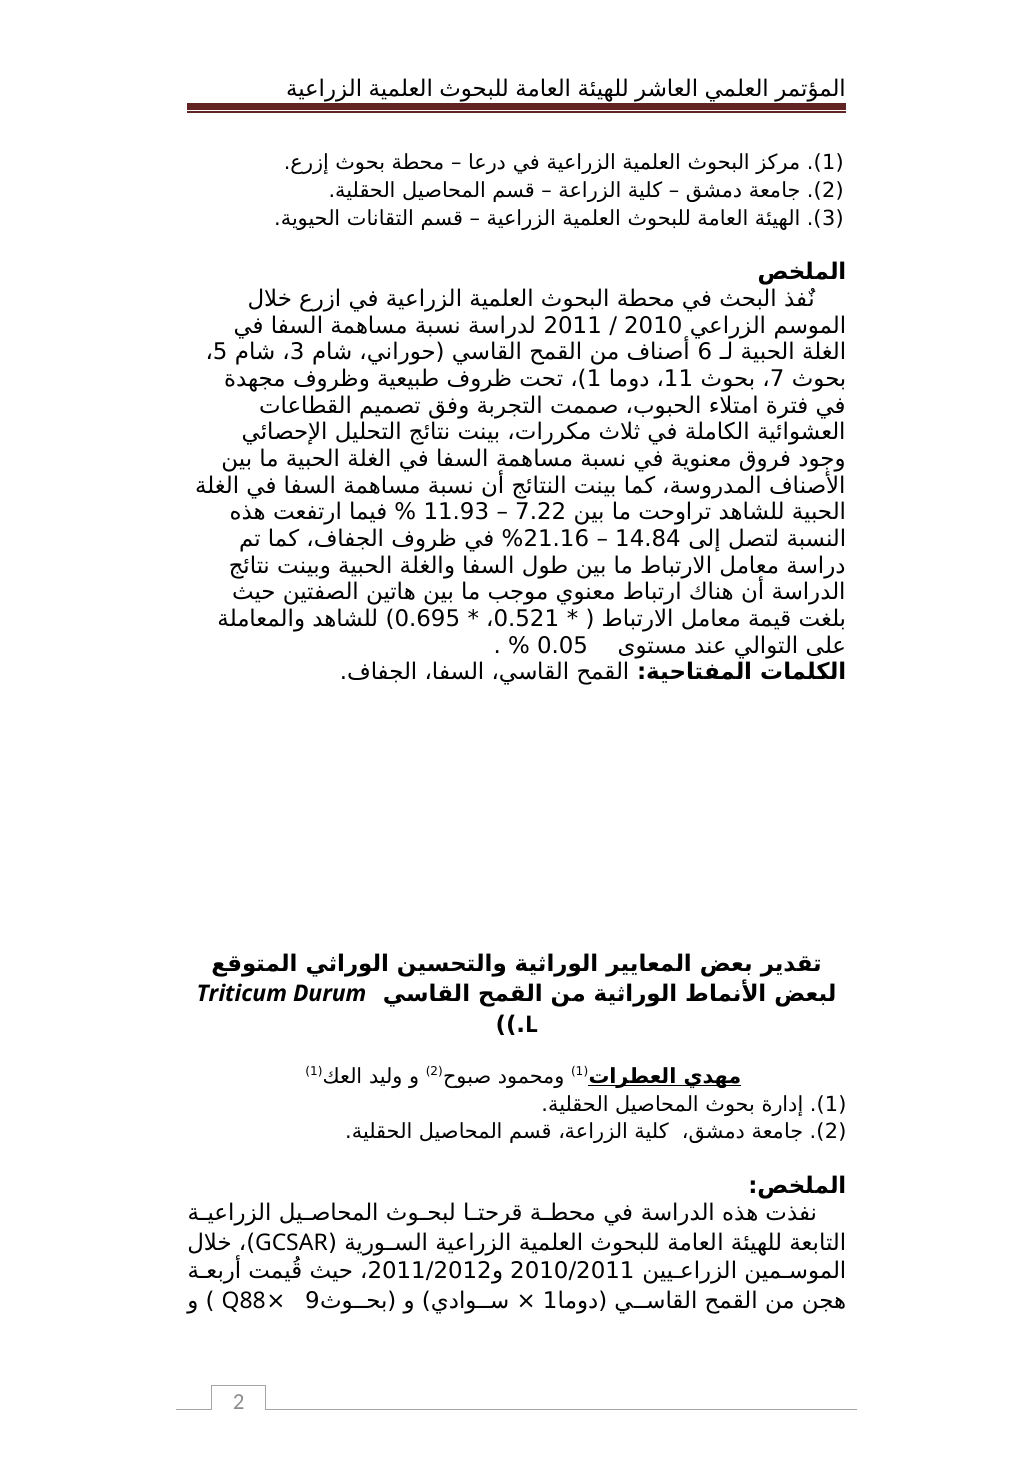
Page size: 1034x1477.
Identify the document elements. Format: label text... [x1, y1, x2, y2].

text الكلمات المفتاحية: القمح القاسي، السفا، الجفاف. [187, 658, 846, 685]
text (2). جامعة دمشق، كلية الزراعة، قسم المحاصيل الحقلية. [187, 1119, 846, 1144]
text (1). إدارة بحوث المحاصيل الحقلية. [187, 1092, 846, 1116]
text مهدي العطرات(1) ومحمود صبوح(2) و وليد العك(1) [187, 1064, 846, 1088]
text (2). جامعة دمشق – كلية الزراعة – قسم المحاصيل الحقلية. [187, 178, 846, 202]
text (3). الهيئة العامة للبحوث العلمية الزراعية – قسم التقانات الحيوية. [187, 206, 846, 230]
text الملخص [187, 258, 846, 285]
text (1). مركز البحوث العلمية الزراعية في درعا – محطة بحوث إزرع. [187, 150, 846, 174]
text تقدير بعض المعايير الوراثية والتحسين الوراثي المتوقع لبعض الأنماط الوراثية من القمح القاسي Triticum Durum L.)) [187, 950, 846, 1039]
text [187, 1199, 846, 1315]
text نٌفذ البحث في محطة البحوث العلمية الزراعية في ازرع خلال الموسم الزراعي 2010 / 2011 لدراسة نسبة مساهمة السفا في الغلة الحبية لـ 6 أصناف من القمح القاسي (حوراني، شام 3، شام 5، بحوث 7، بحوث 11، دوما 1)، تحت ظروف طبيعية وظروف مجهدة في فترة امتلاء الحبوب، صممت التجربة وفق تصميم القطاعات العشوائية الكاملة في ثلاث مكررات، بينت نتائج التحليل الإحصائي وجود فروق معنوية في نسبة مساهمة السفا في الغلة الحبية ما بين الأصناف المدروسة، كما بينت النتائج أن نسبة مساهمة السفا في الغلة الحبية للشاهد تراوحت ما بين 7.22 – 11.93 % فيما ارتفعت هذه النسبة لتصل إلى 14.84 – 21.16% في ظروف الجفاف، كما تم دراسة معامل الارتباط ما بين طول السفا والغلة الحبية وبينت نتائج الدراسة أن هناك ارتباط معنوي موجب ما بين هاتين الصفتين حيث بلغت قيمة معامل الارتباط ( * 0.521، * 0.695) للشاهد والمعاملة على التوالي عند مستوى 0.05 % . [187, 285, 846, 658]
text الملخص: [187, 1172, 846, 1199]
